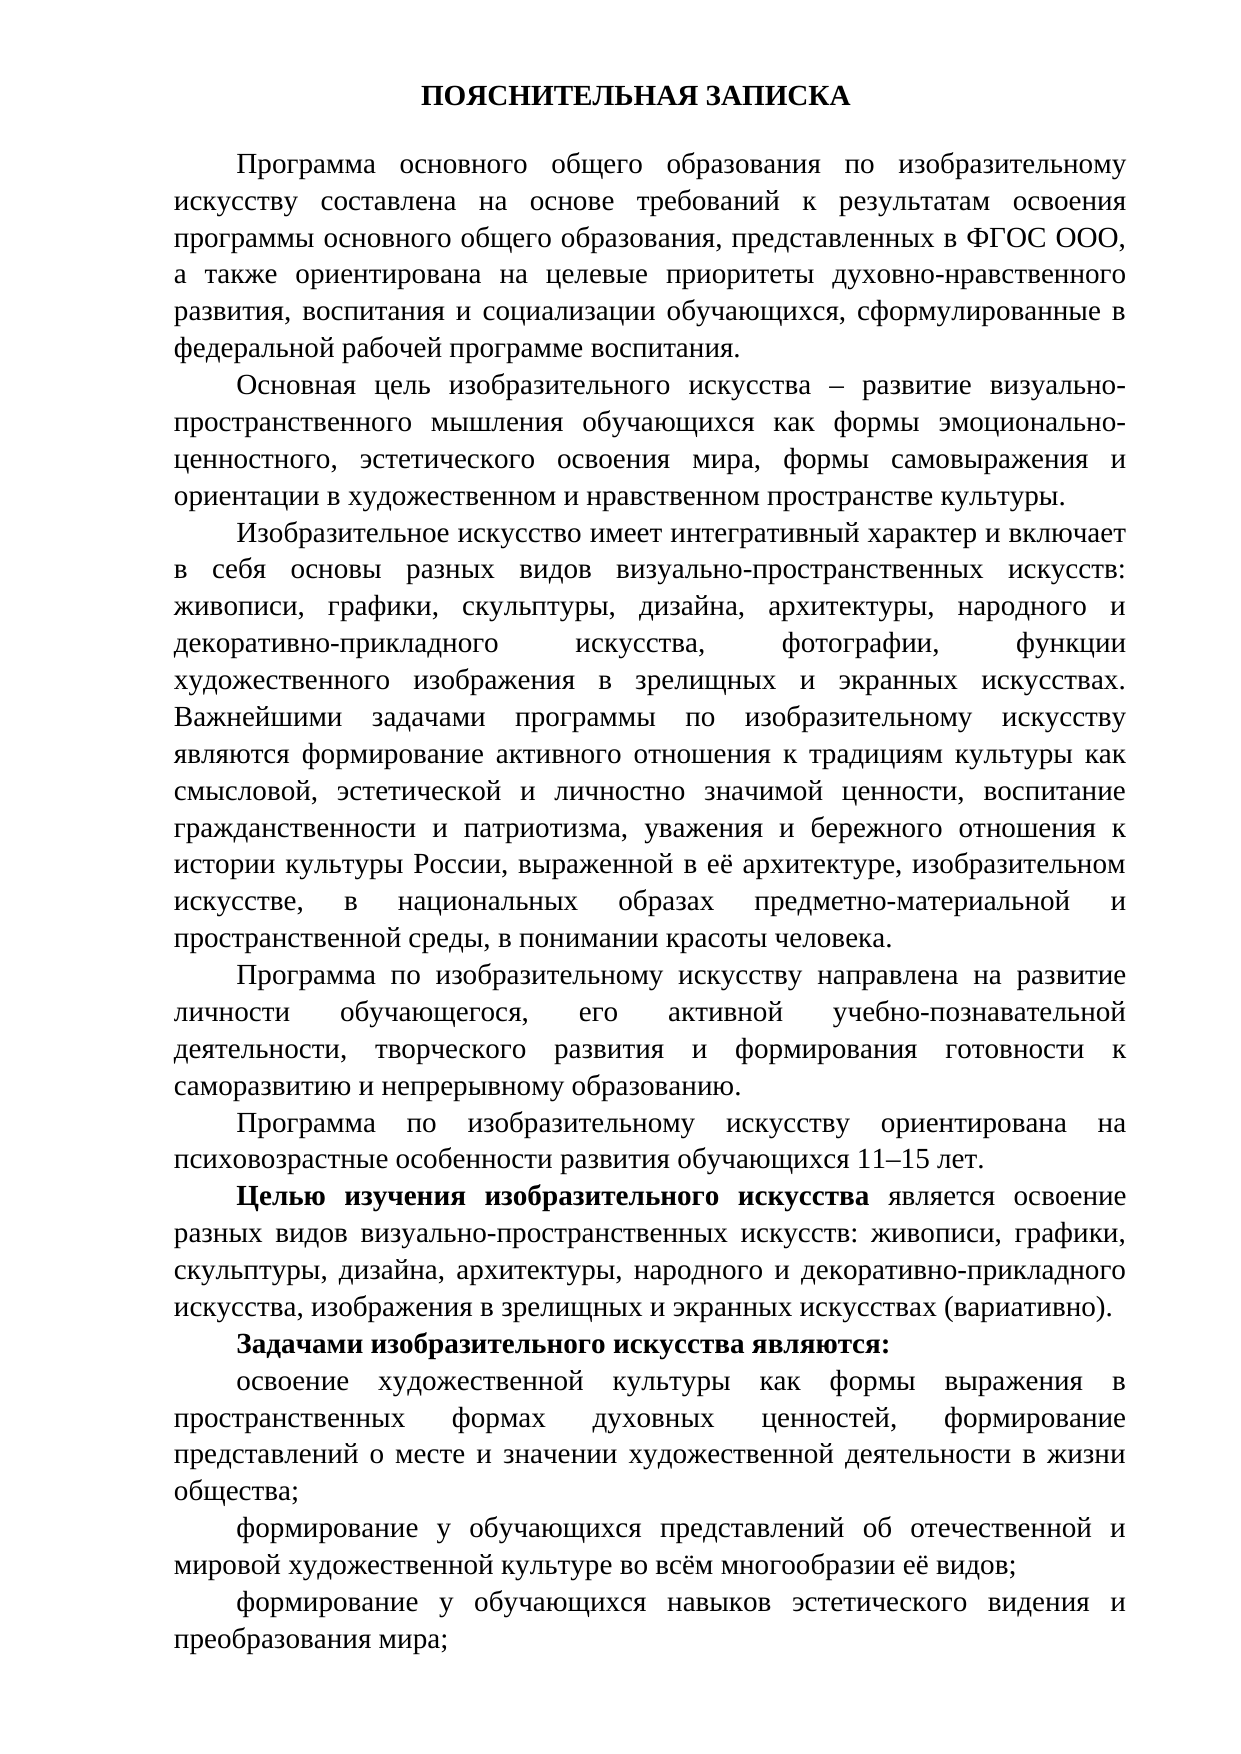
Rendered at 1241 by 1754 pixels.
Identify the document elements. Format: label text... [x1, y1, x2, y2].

text формирование у обучающихся навыков эстетического видения и преобразования мира; [174, 1584, 1127, 1654]
text ПОЯСНИТЕЛЬНАЯ ЗАПИСКА [56, 78, 1180, 112]
text формирование у обучающихся представлений об отечественной и мировой художественной культуре во всём многообразии её видов; [174, 1510, 1127, 1581]
text Задачами изобразительного искусства являются: [174, 1326, 1127, 1359]
text Программа по изобразительному искусству ориентирована на психовозрастные особенности развития обучающихся 11–15 лет. [174, 1105, 1127, 1175]
text Целью изучения изобразительного искусства является освоение разных видов визуально-пространственных искусств: живописи, графики, скульптуры, дизайна, архитектуры, народного и декоративно-прикладного искусства, изображения в зрелищных и экранных искусствах (вариативно). [174, 1178, 1127, 1323]
text Программа по изобразительному искусству направлена на развитие личности обучающегося, его активной учебно-познавательной деятельности, творческого развития и формирования готовности к саморазвитию и непрерывному образованию. [174, 957, 1127, 1101]
text Основная цель изобразительного искусства – развитие визуально-пространственного мышления обучающихся как формы эмоционально-ценностного, эстетического освоения мира, формы самовыражения и ориентации в художественном и нравственном пространстве культуры. [174, 367, 1127, 511]
text Программа основного общего образования по изобразительному искусству составлена на основе требований к результатам освоения программы основного общего образования, представленных в ФГОС ООО, а также ориентирована на целевые приоритеты духовно-нравственного развития, воспитания и социализации обучающихся, сформулированные в федеральной рабочей программе воспитания. [174, 146, 1127, 364]
text Изобразительное искусство имеет интегративный характер и включает в себя основы разных видов визуально-пространственных искусств: живописи, графики, скульптуры, дизайна, архитектуры, народного и декоративно-прикладного искусства, фотографии, функции художественного изображения в зрелищных и экранных искусствах. Важнейшими задачами программы по изобразительному искусству являются формирование активного отношения к традициям культуры как смысловой, эстетической и личностно значимой ценности, воспитание гражданственности и патриотизма, уважения и бережного отношения к истории культуры России, выраженной в её архитектуре, изобразительном искусстве, в национальных образах предметно-материальной и пространственной среды, в понимании красоты человека. [174, 515, 1127, 954]
text освоение художественной культуры как формы выражения в пространственных формах духовных ценностей, формирование представлений о месте и значении художественной деятельности в жизни общества; [174, 1363, 1127, 1507]
